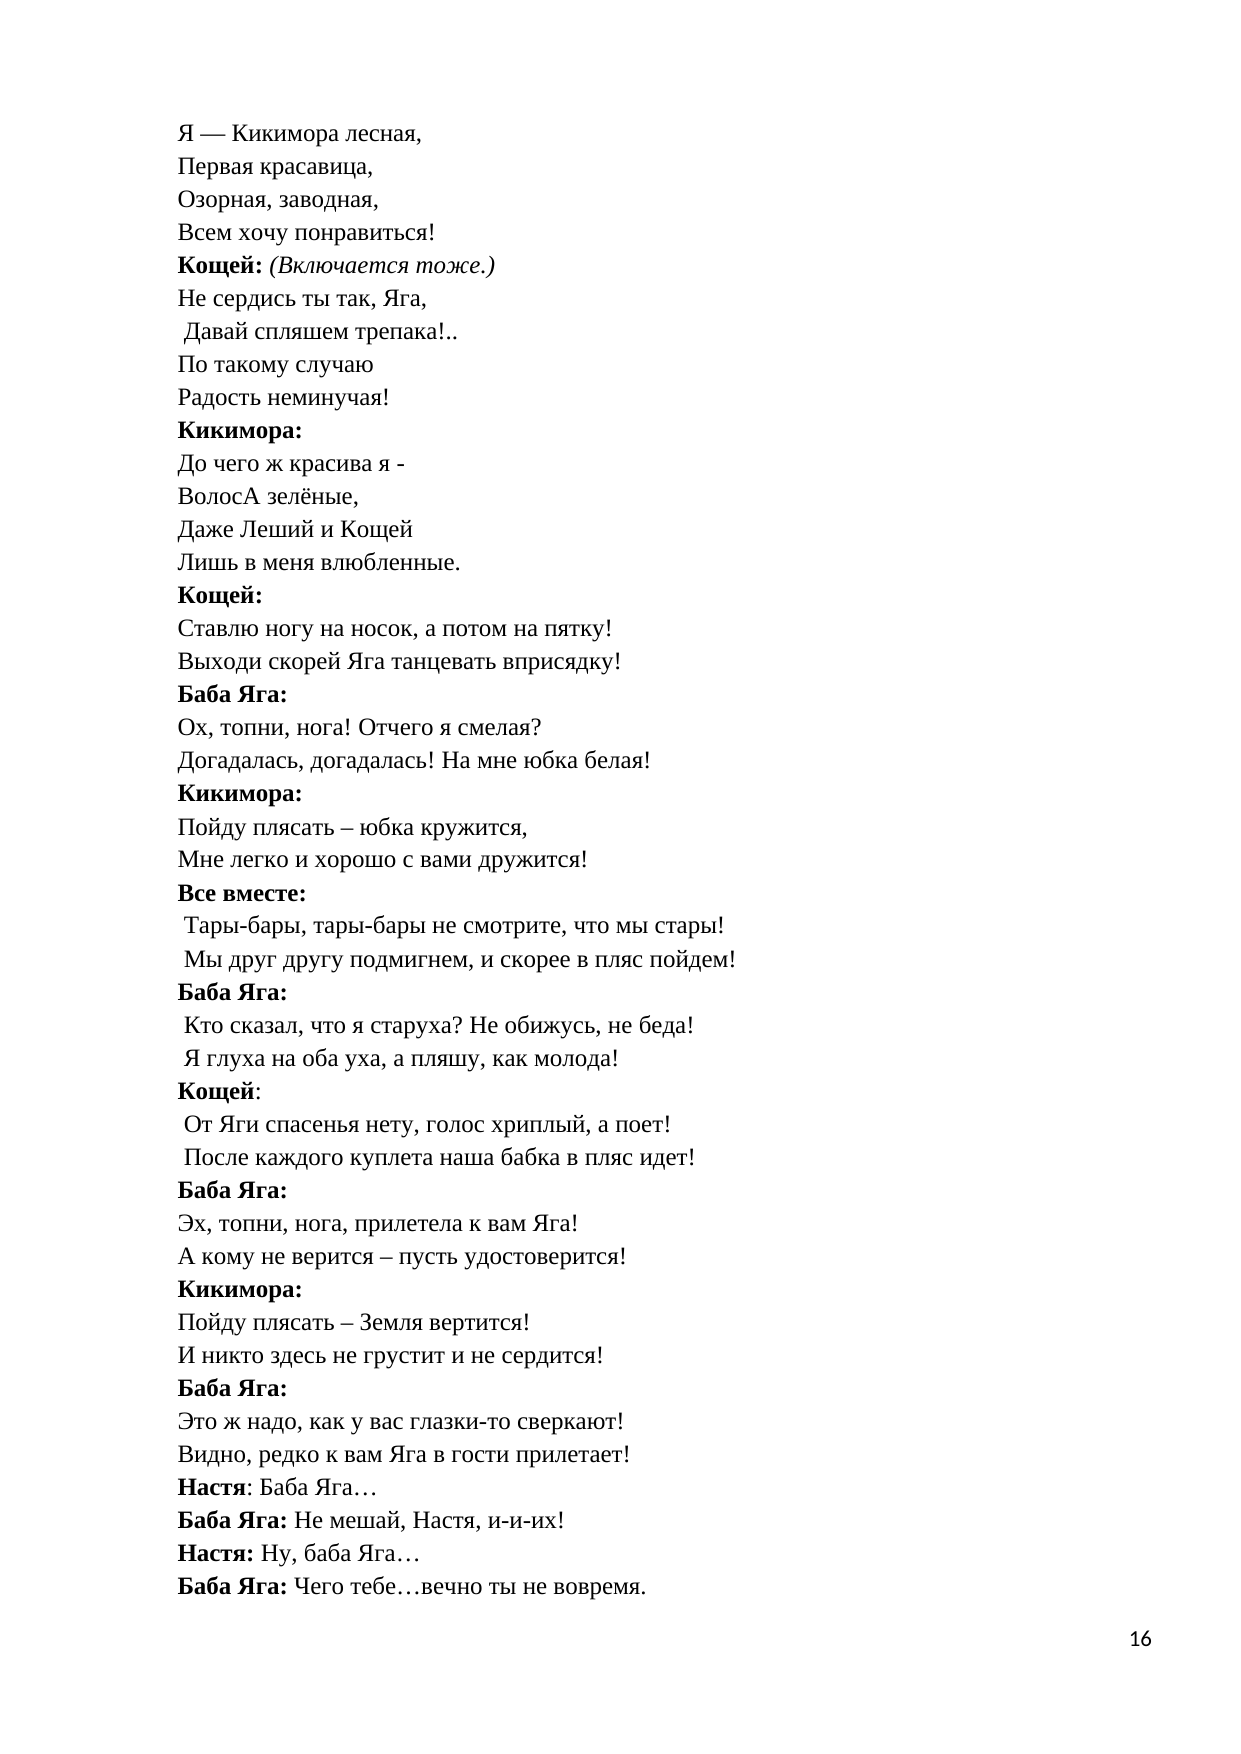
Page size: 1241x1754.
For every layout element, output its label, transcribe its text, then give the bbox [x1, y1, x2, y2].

text Догадалась, догадалась! На мне юбка белая! [177, 746, 1107, 774]
subtitle Баба Яга: [177, 679, 1107, 708]
text Тары-бары, тары-бары не смотрите, что мы стары! [177, 911, 1107, 939]
text От Яги спасенья нету, голос хриплый, а поет! [177, 1109, 1107, 1137]
text Кто сказал, что я старуха? Не обижусь, не беда! [177, 1010, 1107, 1038]
text Пойду плясать – юбка кружится, [177, 812, 1107, 840]
text Кикимора: [177, 778, 1107, 807]
text Баба Яга: [177, 1175, 1107, 1203]
text Баба Яга: Не мешай, Настя, и-и-их! [177, 1505, 1107, 1534]
text После каждого куплета наша бабка в пляс идет! [177, 1142, 1107, 1171]
text Я глуха на оба уха, а пляшу, как молода! [177, 1043, 1107, 1071]
text Все вместе: [177, 878, 1107, 906]
subtitle До чего ж красива я - ВолосА зелёные, Даже Леший и Кощей [177, 448, 1107, 543]
text Мне легко и хорошо с вами дружится! [177, 844, 1107, 873]
subtitle Кощей: [177, 580, 1107, 609]
text Эх, топни, нога, прилетела к вам Яга! [177, 1208, 1107, 1237]
text Я — Кикимора лесная, Первая красавица, Озорная, заводная, Всем хочу понравиться! [177, 118, 1107, 246]
subtitle Кикимора: [177, 415, 1107, 444]
text Выходи скорей Яга танцевать вприсядку! [177, 646, 1107, 675]
text Кикимора: [177, 1274, 1107, 1303]
text Мы друг другу подмигнем, и скорее в пляс пойдем! [177, 944, 1107, 972]
text Баба Яга: [177, 977, 1107, 1005]
subtitle Лишь в меня влюбленные. [177, 547, 1107, 576]
text Ох, топни, нога! Отчего я смелая? [177, 712, 1107, 741]
text Кощей: (Включается тоже.) [177, 250, 1107, 279]
text Видно, редко к вам Яга в гости прилетает! [177, 1439, 1107, 1468]
text Кощей: [177, 1076, 1107, 1104]
text Баба Яга: [177, 1373, 1107, 1402]
subtitle Не сердись ты так, Яга, Давай спляшем трепака!.. [177, 283, 1107, 345]
text Ставлю ногу на носок, а потом на пятку! [177, 613, 1107, 642]
text Это ж надо, как у вас глазки-то сверкают! [177, 1406, 1107, 1435]
text Настя: Ну, баба Яга… [177, 1538, 1107, 1567]
text И никто здесь не грустит и не сердится! [177, 1340, 1107, 1369]
text Настя: Баба Яга… [177, 1472, 1107, 1501]
subtitle Радость неминучая! [177, 382, 1107, 411]
text А кому не верится – пусть удостоверится! [177, 1241, 1107, 1269]
subtitle По такому случаю [177, 349, 1107, 378]
text Пойду плясать – Земля вертится! [177, 1307, 1107, 1336]
text Баба Яга: Чего тебе…вечно ты не вовремя. [177, 1571, 1107, 1600]
